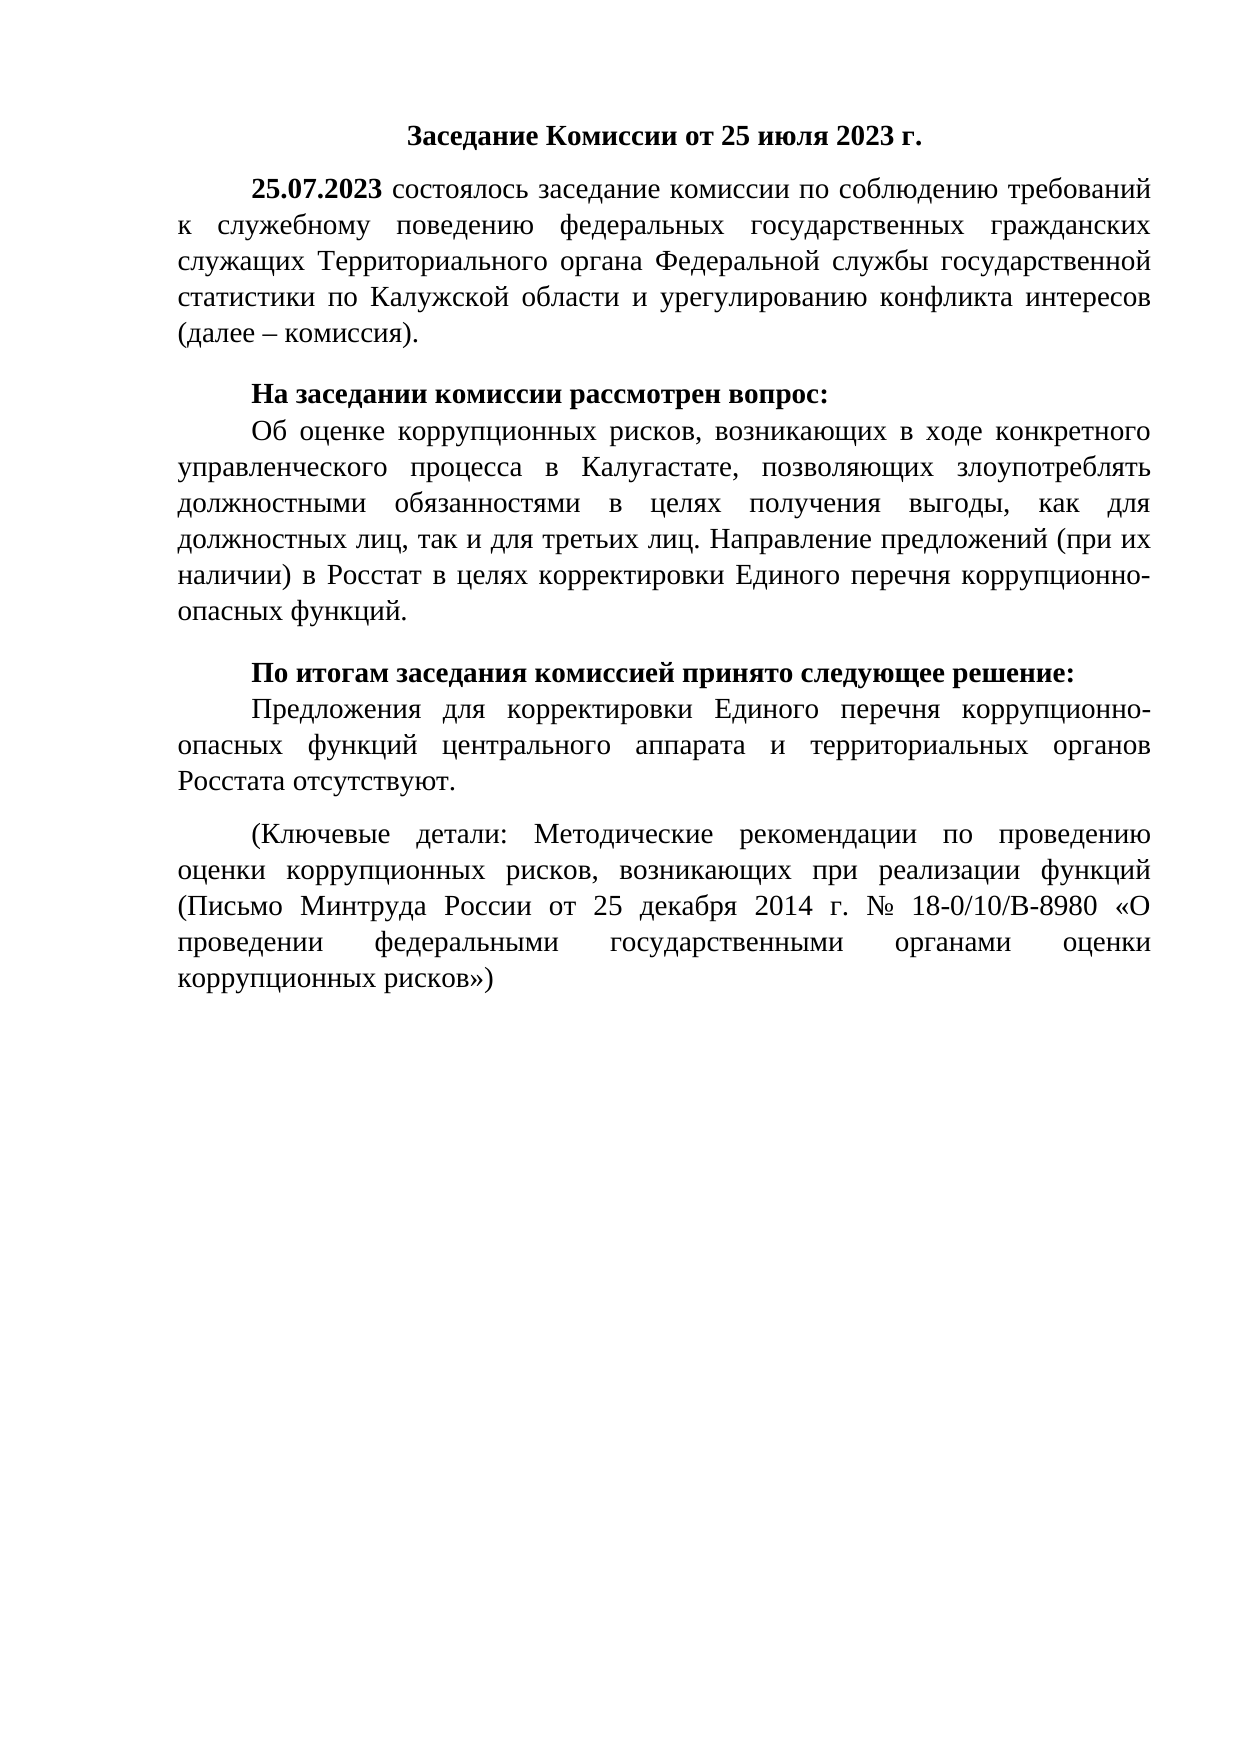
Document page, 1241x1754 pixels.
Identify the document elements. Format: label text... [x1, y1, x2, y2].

text Предложения для корректировки Единого перечня коррупционно-опасных функций центрального аппарата и территориальных органов Росстата отсутствуют. [177, 691, 1152, 797]
text На заседании комиссии рассмотрен вопрос: [177, 377, 1152, 410]
text Об оценке коррупционных рисков, возникающих в ходе конкретного управленческого процесса в Калугастате, позволяющих злоупотреблять должностными обязанностями в целях получения выгоды, как для должностных лиц, так и для третьих лиц. Направление предложений (при их наличии) в Росстат в целях корректировки Единого перечня коррупционно-опасных функций. [177, 413, 1152, 627]
text 25.07.2023 состоялось заседание комиссии по соблюдению требований к служебному поведению федеральных государственных гражданских служащих Территориального органа Федеральной службы государственной статистики по Калужской области и урегулированию конфликта интересов (далее – комиссия). [177, 171, 1152, 349]
text По итогам заседания комиссией принято следующее решение: [177, 655, 1152, 688]
text Заседание Комиссии от 25 июля 2023 г. [177, 118, 1152, 152]
text (Ключевые детали: Методические рекомендации по проведению оценки коррупционных рисков, возникающих при реализации функций (Письмо Минтруда России от 25 декабря 2014 г. № 18-0/10/В-8980 «О проведении федеральными государственными органами оценки коррупционных рисков») [177, 816, 1152, 994]
